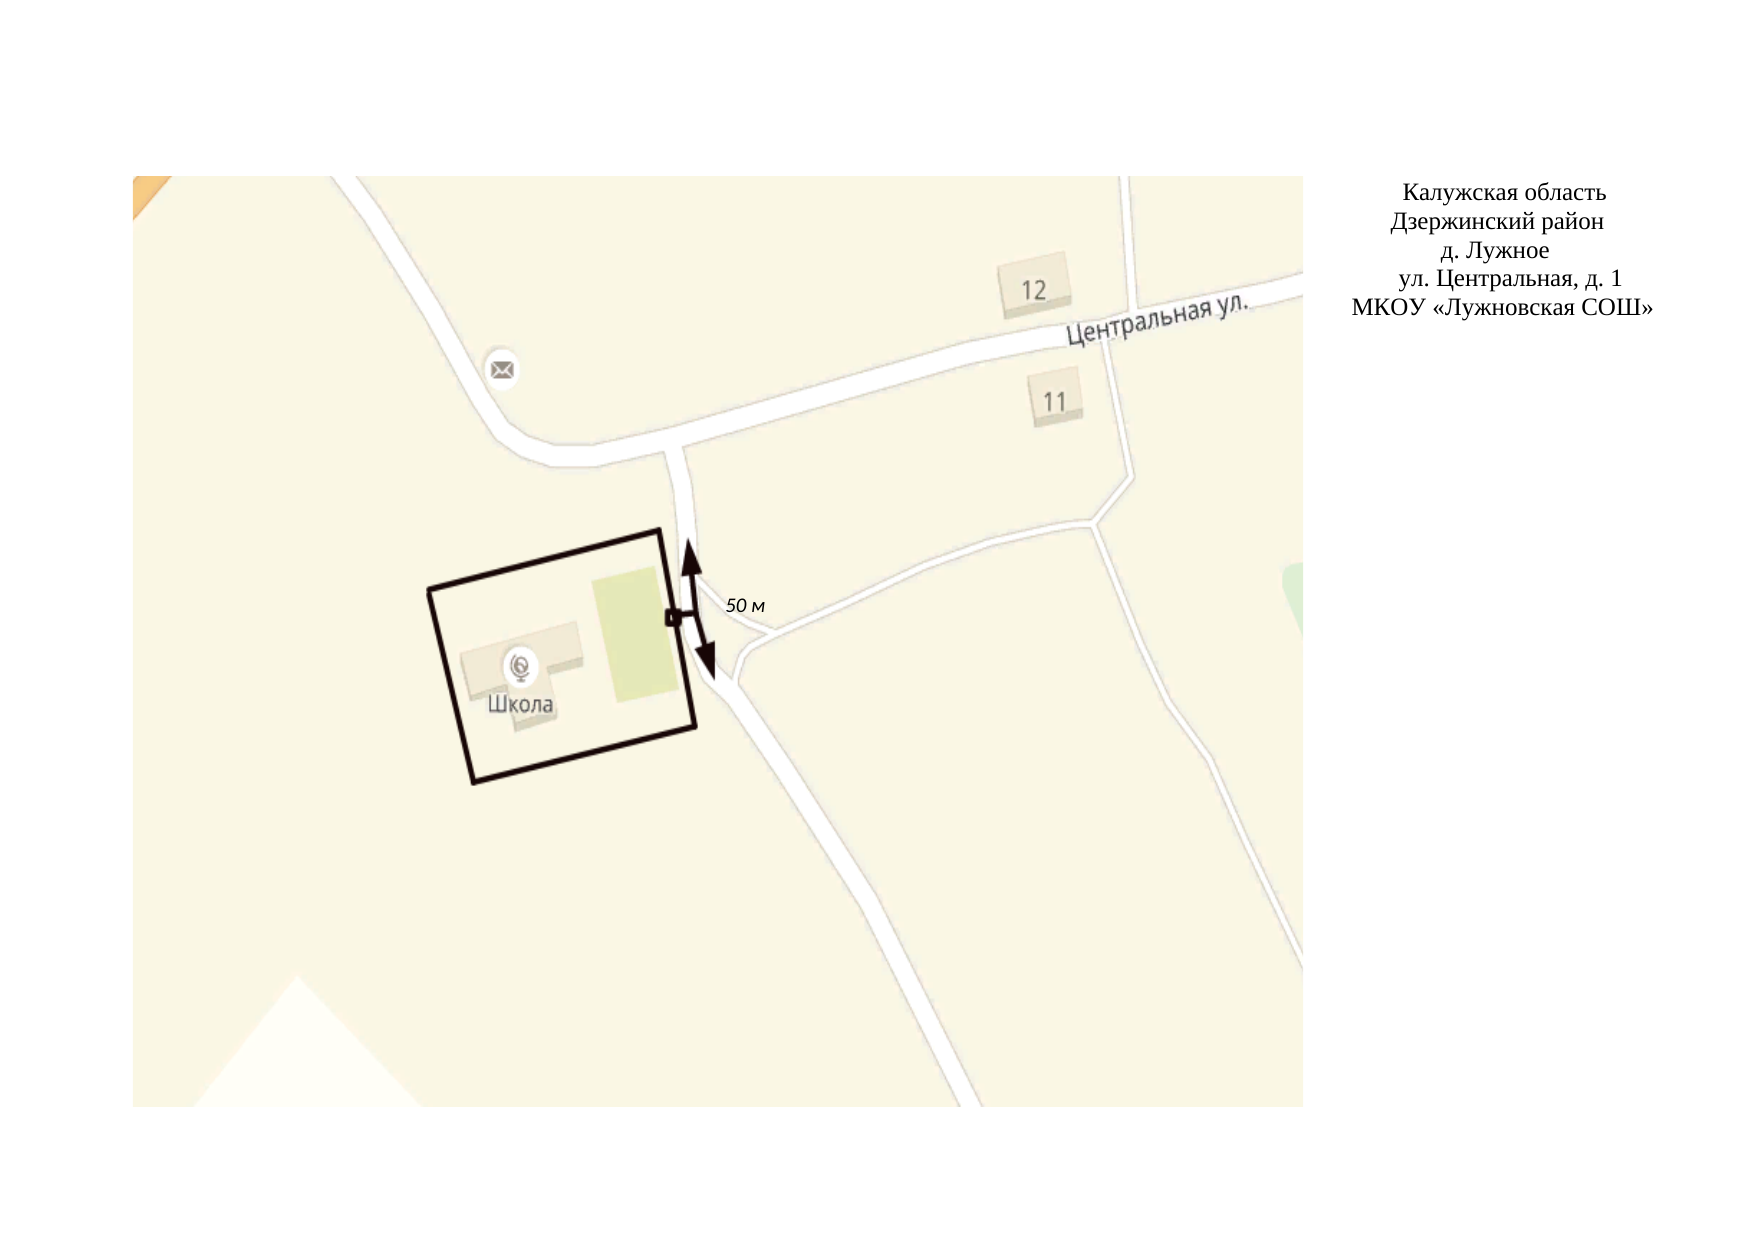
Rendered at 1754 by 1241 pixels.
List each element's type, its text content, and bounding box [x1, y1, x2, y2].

picture [132, 617, 1304, 1107]
text МКОУ «Лужновская СОШ» [118, 292, 1668, 321]
picture [132, 321, 1304, 592]
text ул. Центральная, д. 1 [118, 263, 1639, 292]
text 50 м [118, 592, 1639, 617]
text Дзержинский район [118, 206, 1639, 235]
text д. Лужное [118, 235, 1639, 263]
text Калужская область [118, 177, 1639, 206]
